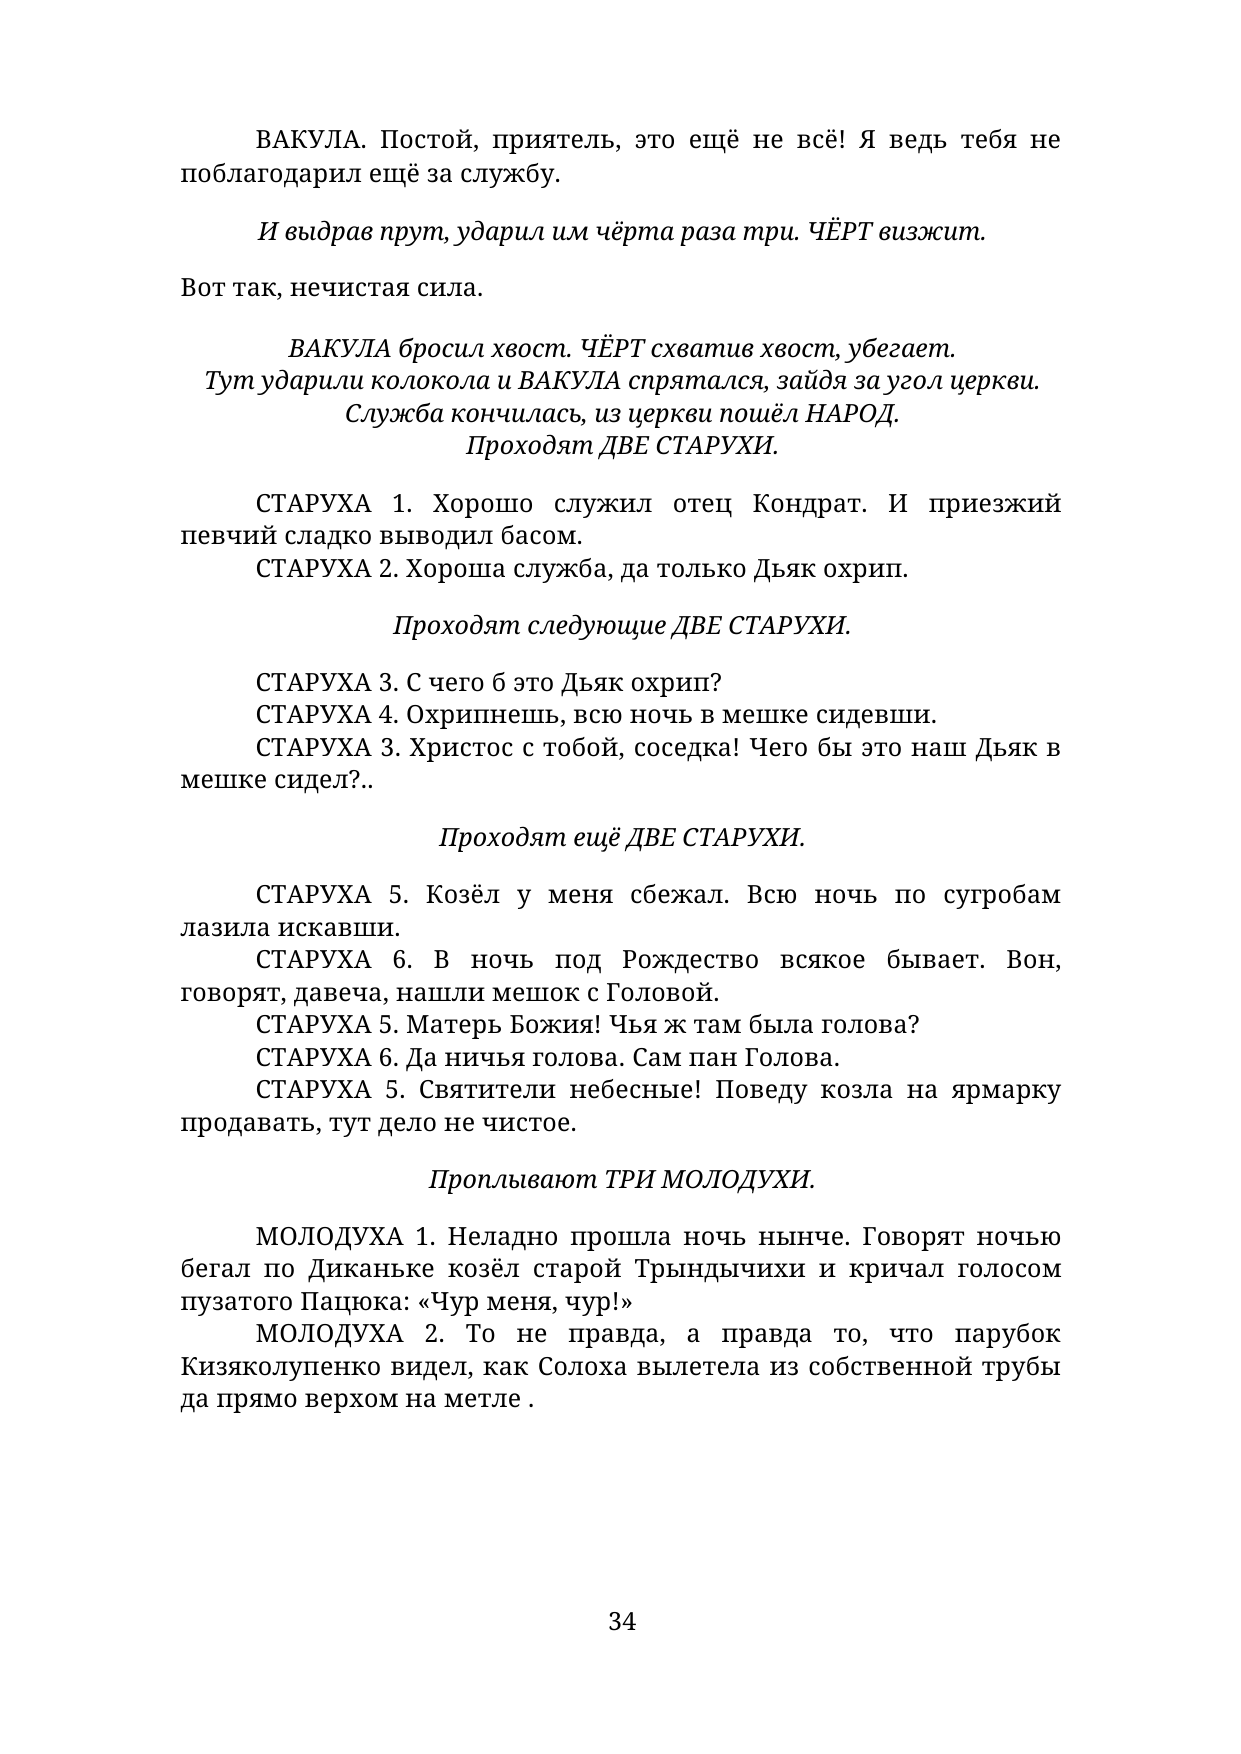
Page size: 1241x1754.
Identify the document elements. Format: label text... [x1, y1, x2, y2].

text СТАРУХА 5. Козёл у меня сбежал. Всю ночь по сугробам лазила искавши. [180, 877, 1063, 942]
text Проходят следующие ДВЕ СТАРУХИ. [180, 614, 1065, 639]
text Тут ударили колокола и ВАКУЛА спрятался, зайдя за угол церкви. Служба кончилась, из церкви пошёл НАРОД. [180, 363, 1065, 428]
text ВАКУЛА бросил хвост. ЧЁРТ схватив хвост, убегает. [180, 331, 1065, 363]
text Проходят ещё ДВЕ СТАРУХИ. [180, 827, 1065, 852]
text СТАРУХА 3. Христос с тобой, соседка! Чего бы это наш Дьяк в мешке сидел?.. [180, 731, 1063, 796]
text СТАРУХА 6. В ночь под Рождество всякое бывает. Вон, говорят, давеча, нашли мешок с Головой. [180, 942, 1063, 1007]
text 34 [608, 1611, 636, 1636]
text СТАРУХА 4. Охрипнешь, всю ночь в мешке сидевши. [180, 698, 1065, 731]
text СТАРУХА 3. С чего б это Дьяк охрип? [180, 666, 1065, 698]
text СТАРУХА 2. Хороша служба, да только Дьяк охрип. [180, 551, 1065, 583]
text СТАРУХА 5. Матерь Божия! Чья ж там была голова? [180, 1007, 1065, 1040]
text СТАРУХА 6. Да ничья голова. Сам пан Голова. [180, 1040, 1065, 1072]
text ВАКУЛА. Постой, приятель, это ещё не всё! Я ведь тебя не поблагодарил ещё за службу. [180, 122, 1063, 189]
text И выдрав прут, ударил им чёрта раза три. ЧЁРТ визжит. [180, 221, 1065, 246]
text МОЛОДУХА 1. Неладно прошла ночь нынче. Говорят ночью бегал по Диканьке козёл старой Трындычихи и кричал голосом пузатого Пацюка: «Чур меня, чур!» [180, 1219, 1063, 1317]
text СТАРУХА 5. Святители небесные! Поведу козла на ярмарку продавать, тут дело не чистое. [180, 1072, 1063, 1137]
text СТАРУХА 1. Хорошо служил отец Кондрат. И приезжий певчий сладко выводил басом. [180, 486, 1063, 551]
text МОЛОДУХА 2. То не правда, а правда то, что парубок Кизяколупенко видел, как Солоха вылетела из собственной трубы да прямо верхом на метле . [180, 1317, 1063, 1414]
text Проплывают ТРИ МОЛОДУХИ. [180, 1168, 1065, 1193]
text Вот так, нечистая сила. [180, 277, 1065, 302]
text Проходят ДВЕ СТАРУХИ. [180, 428, 1065, 461]
